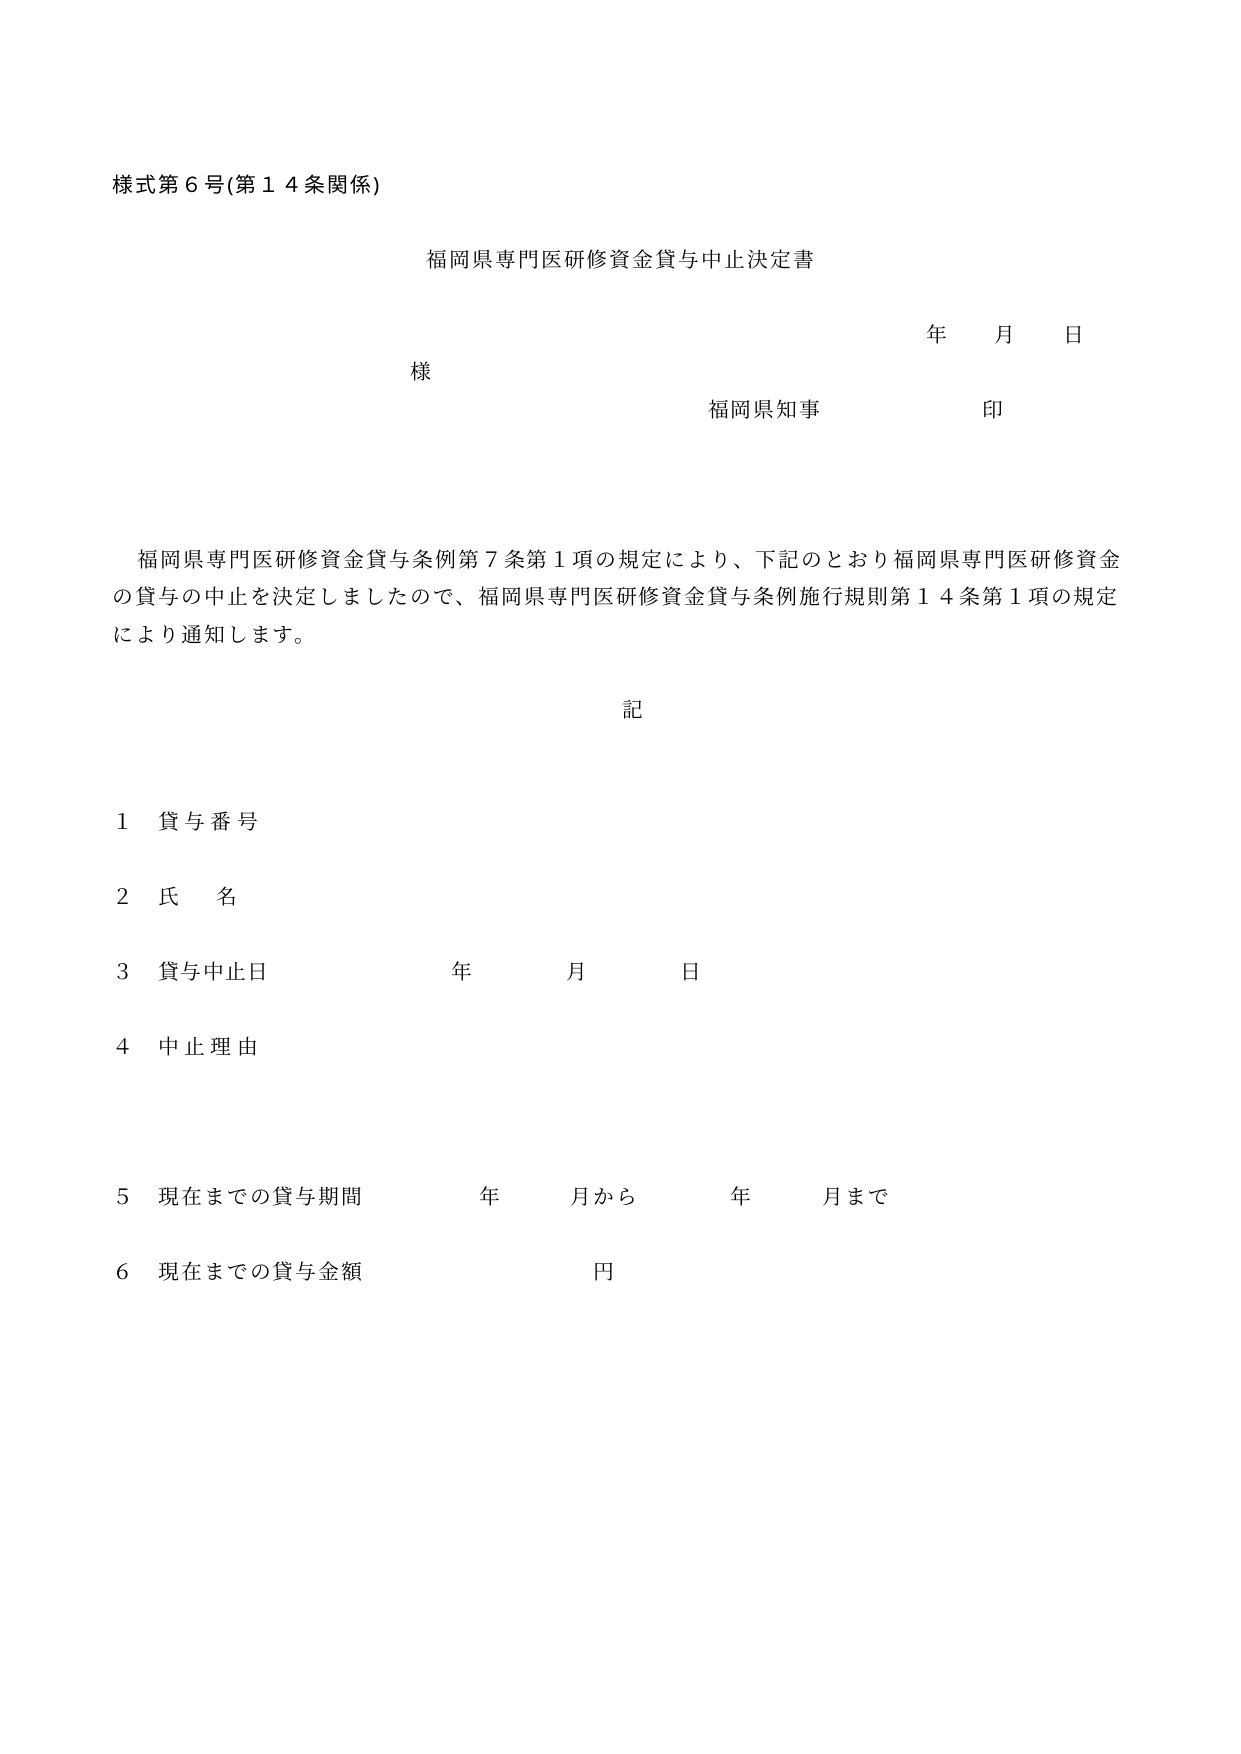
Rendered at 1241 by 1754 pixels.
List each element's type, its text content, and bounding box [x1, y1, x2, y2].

text 年 月 日 [112, 314, 1084, 352]
text ５ 現在までの貸与期間 年 月から 年 月まで [112, 1177, 1128, 1214]
subtitle 記 [112, 689, 1128, 727]
text 福岡県専門医研修資金貸与条例第７条第１項の規定により、下記のとおり福岡県専門医研修資金の貸与の中止を決定しましたので、福岡県専門医研修資金貸与条例施行規則第１４条第１項の規定により通知します。 [112, 539, 1128, 652]
text ２ 氏名 [112, 877, 1128, 914]
text ４ 中止理由 [112, 1027, 1128, 1064]
text 福岡県知事 印 [112, 389, 1128, 427]
text 福岡県専門医研修資金貸与中止決定書 [112, 239, 1128, 277]
text 様 [112, 352, 1128, 389]
text ６ 現在までの貸与金額 円 [112, 1252, 1128, 1289]
text １ 貸与番号 [112, 802, 1128, 839]
text 様式第６号(第１４条関係) [112, 164, 1128, 202]
text ３ 貸与中止日 年 月 日 [112, 952, 1128, 989]
